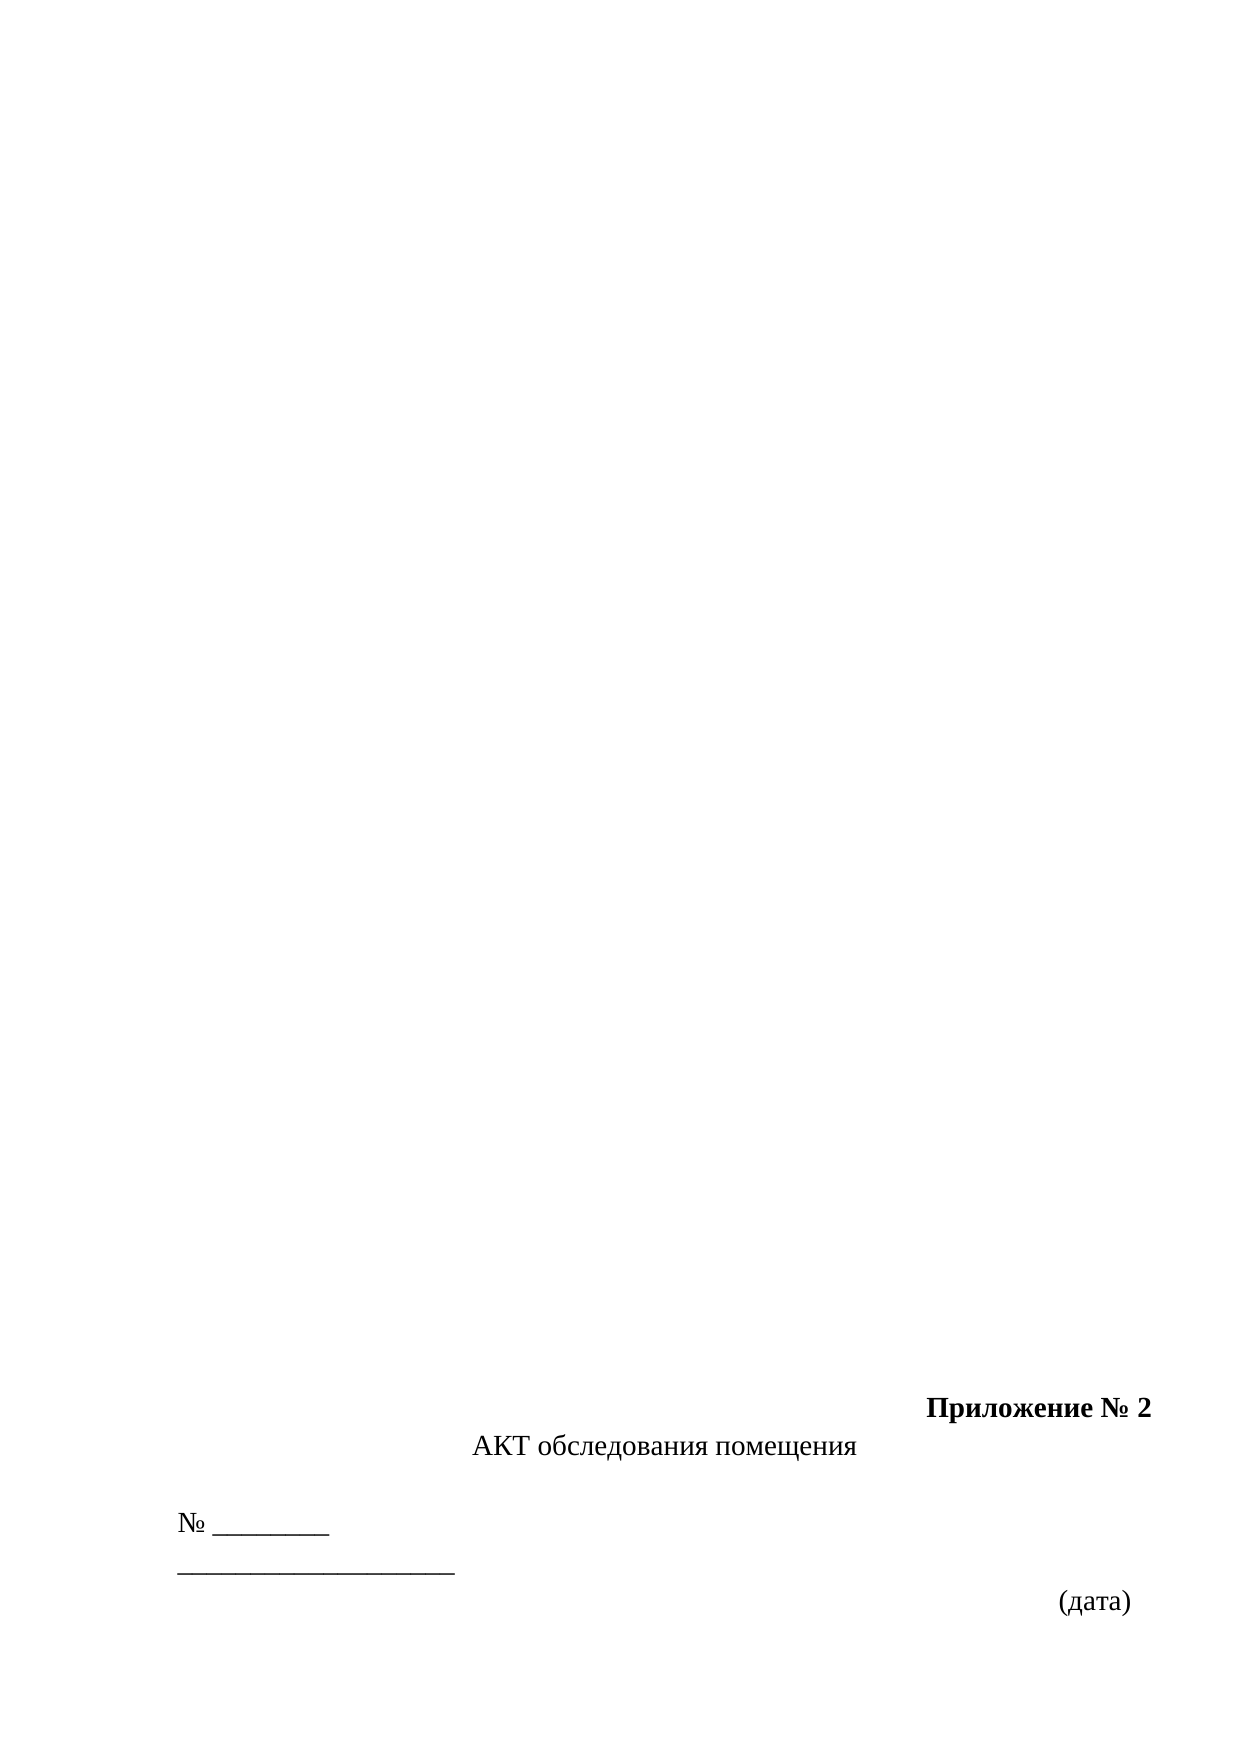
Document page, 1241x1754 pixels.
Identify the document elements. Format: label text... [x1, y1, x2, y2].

text (дата) [177, 1583, 1152, 1616]
text АКТ обследования помещения [177, 1428, 1152, 1462]
text № ________ ___________________ [177, 1506, 1152, 1578]
text Приложение № 2 [177, 1390, 1152, 1423]
